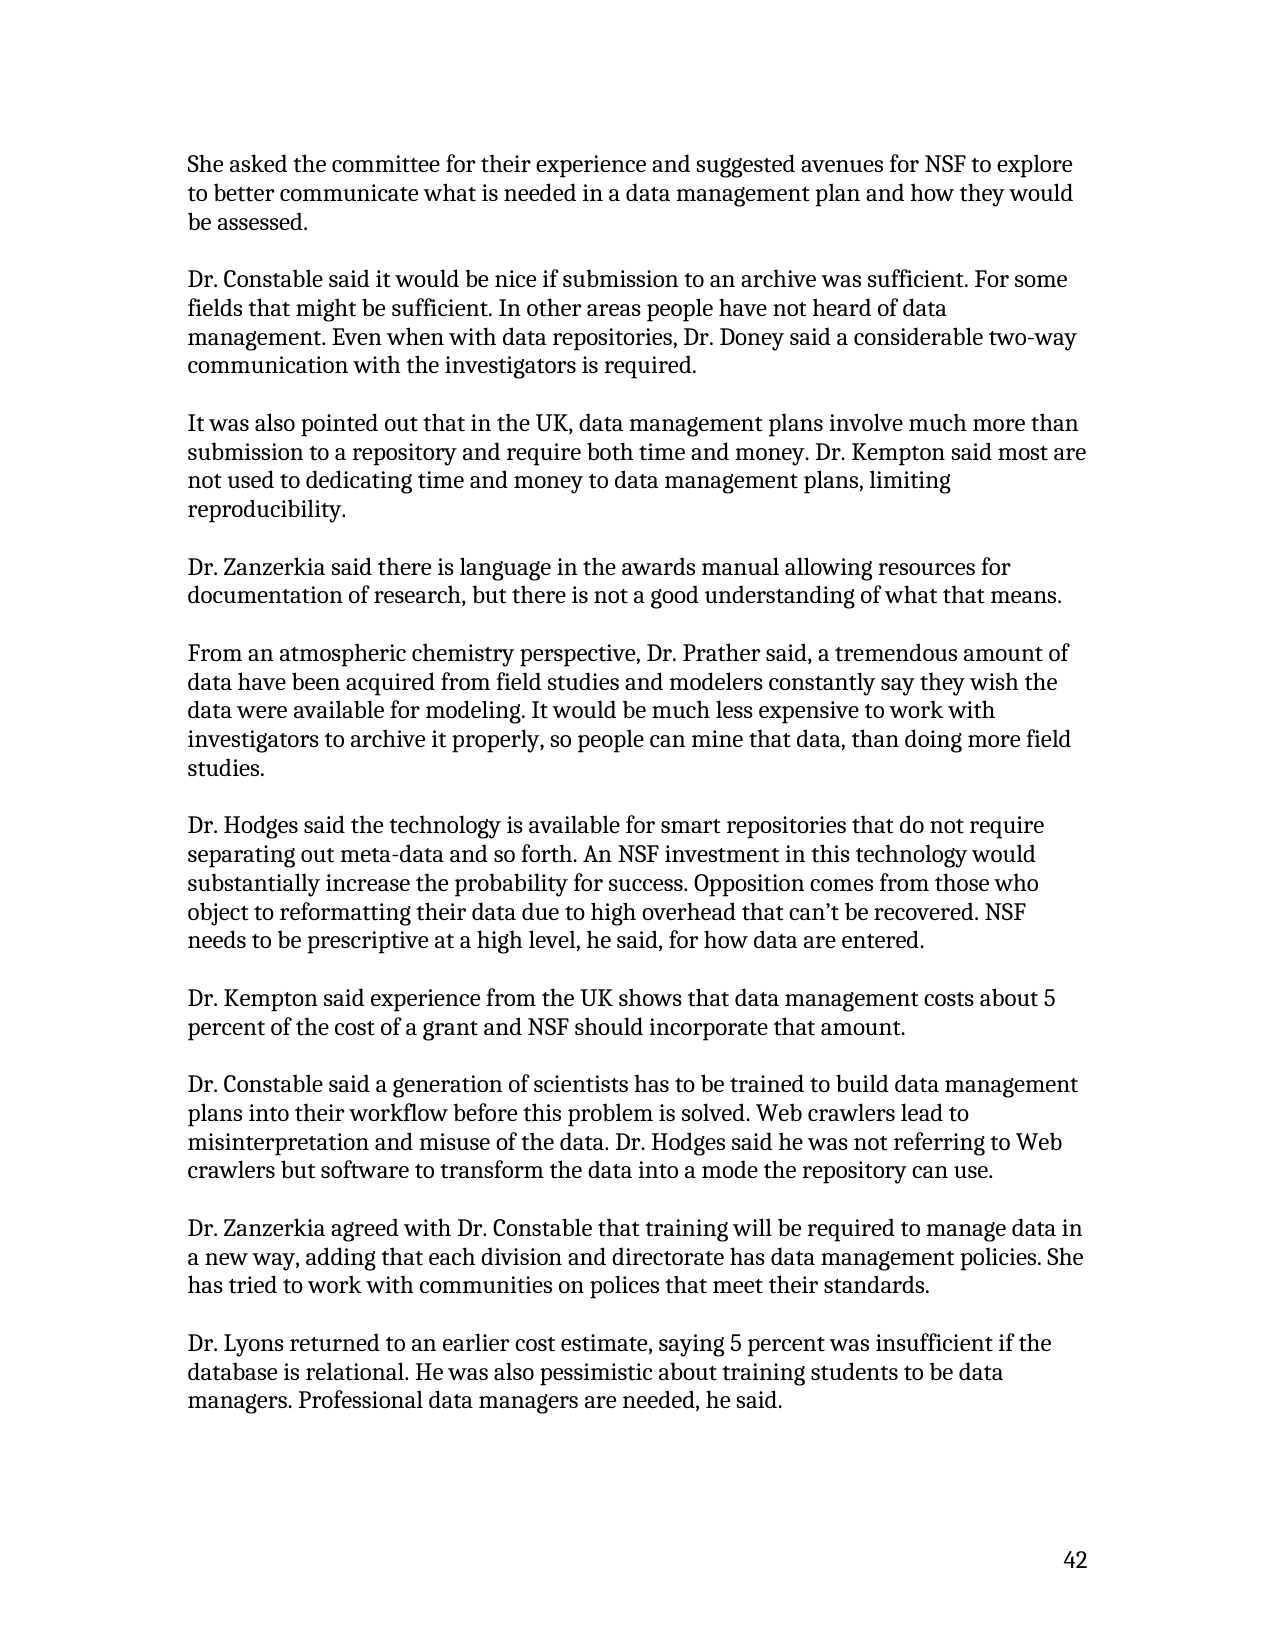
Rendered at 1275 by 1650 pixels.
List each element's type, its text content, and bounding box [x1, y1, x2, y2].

text Dr. Hodges said the technology is available for smart repositories that do not require separating out meta-data and so forth. An NSF investment in this technology would substantially increase the probability for success. Opposition comes from those who object to reformatting their data due to high overhead that can’t be recovered. NSF needs to be prescriptive at a high level, he said, for how data are entered. [187, 811, 1087, 955]
text Dr. Kempton said experience from the UK shows that data management costs about 5 percent of the cost of a grant and NSF should incorporate that amount. [187, 984, 1087, 1041]
text Dr. Constable said it would be nice if submission to an archive was sufficient. For some fields that might be sufficient. In other areas people have not heard of data management. Even when with data repositories, Dr. Doney said a considerable two-way communication with the investigators is required. [187, 265, 1087, 380]
text It was also pointed out that in the UK, data management plans involve much more than submission to a repository and require both time and money. Dr. Kempton said most are not used to dedicating time and money to data management plans, limiting reproducibility. [187, 409, 1087, 524]
text She asked the committee for their experience and suggested avenues for NSF to explore to better communicate what is needed in a data management plan and how they would be assessed. [187, 150, 1087, 236]
text Dr. Zanzerkia agreed with Dr. Constable that training will be required to manage data in a new way, adding that each division and directorate has data management policies. She has tried to work with communities on polices that meet their standards. [187, 1214, 1087, 1300]
text Dr. Constable said a generation of scientists has to be trained to build data management plans into their workflow before this problem is solved. Web crawlers lead to misinterpretation and misuse of the data. Dr. Hodges said he was not referring to Web crawlers but software to transform the data into a mode the repository can use. [187, 1070, 1087, 1185]
text From an atmospheric chemistry perspective, Dr. Prather said, a tremendous amount of data have been acquired from field studies and modelers constantly say they wish the data were available for modeling. It would be much less expensive to work with investigators to archive it properly, so people can mine that data, than doing more field studies. [187, 639, 1087, 782]
text Dr. Lyons returned to an earlier cost estimate, saying 5 percent was insufficient if the database is relational. He was also pessimistic about training students to be data managers. Professional data managers are needed, he said. [187, 1329, 1087, 1415]
text Dr. Zanzerkia said there is language in the awards manual allowing resources for documentation of research, but there is not a good understanding of what that means. [187, 552, 1087, 610]
